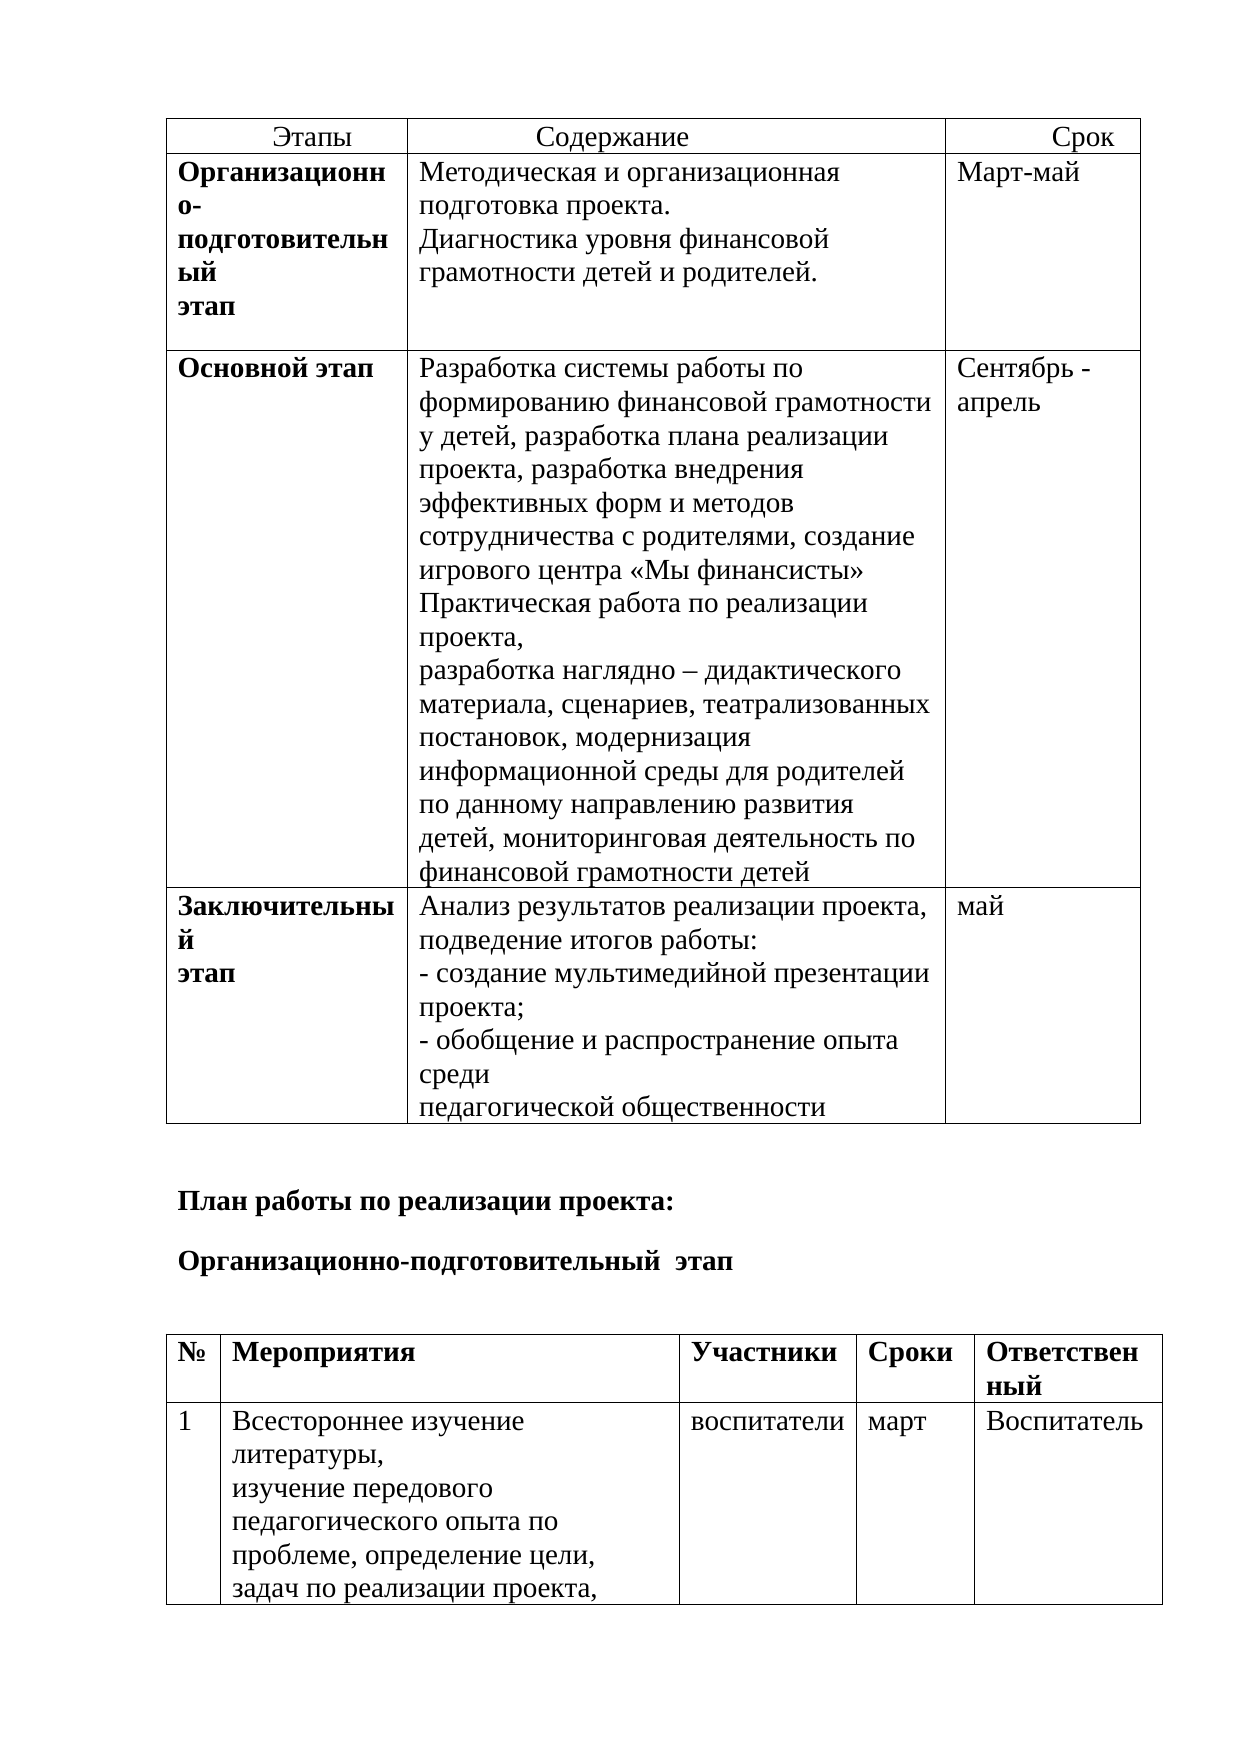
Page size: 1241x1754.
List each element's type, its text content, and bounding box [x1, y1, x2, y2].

table_cell Основной этап [167, 351, 407, 887]
table_cell Организационно-подготовительный этап [167, 154, 407, 349]
table_header Ответственный [975, 1335, 1162, 1402]
table_cell 1 [167, 1403, 220, 1604]
table_header Этапы [167, 119, 407, 153]
table_header Срок [946, 119, 1140, 153]
table_header Участники [680, 1335, 856, 1402]
table_cell Март-май [946, 154, 1140, 349]
table_header № [167, 1335, 220, 1402]
table_cell Методическая и организационная подготовка проекта. Диагностика уровня финансовой грамотности детей и родителей. [408, 154, 945, 349]
table_cell май [946, 888, 1140, 1123]
table_cell Разработка системы работы по формированию финансовой грамотности у детей, разработка плана реализации проекта, разработка внедрения эффективных форм и методов сотрудничества с родителями, создание игрового центра «Мы финансисты» Практическая работа по реализации проекта, разработка наглядно – дидактического материала, сценариев, театрализованных постановок, модернизация информационной среды для родителей по данному направлению развития детей, мониторинговая деятельность по финансовой грамотности детей [408, 351, 945, 887]
table_cell Заключительный этап [167, 888, 407, 1123]
table_cell март [857, 1403, 974, 1604]
table_header Содержание [408, 119, 945, 153]
text Организационно-подготовительный этап [177, 1243, 1152, 1308]
table_cell Воспитатель [975, 1403, 1162, 1604]
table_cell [221, 1403, 679, 1604]
table_header Сроки [857, 1335, 974, 1402]
table_cell воспитатели [680, 1403, 856, 1604]
table_cell Анализ результатов реализации проекта, подведение итогов работы: - создание мультимедийной презентации проекта; - обобщение и распространение опыта среди педагогической общественности [408, 888, 945, 1123]
table_header Мероприятия [221, 1335, 679, 1402]
text План работы по реализации проекта: [177, 1183, 1152, 1217]
table_cell Сентябрь - апрель [946, 351, 1140, 887]
